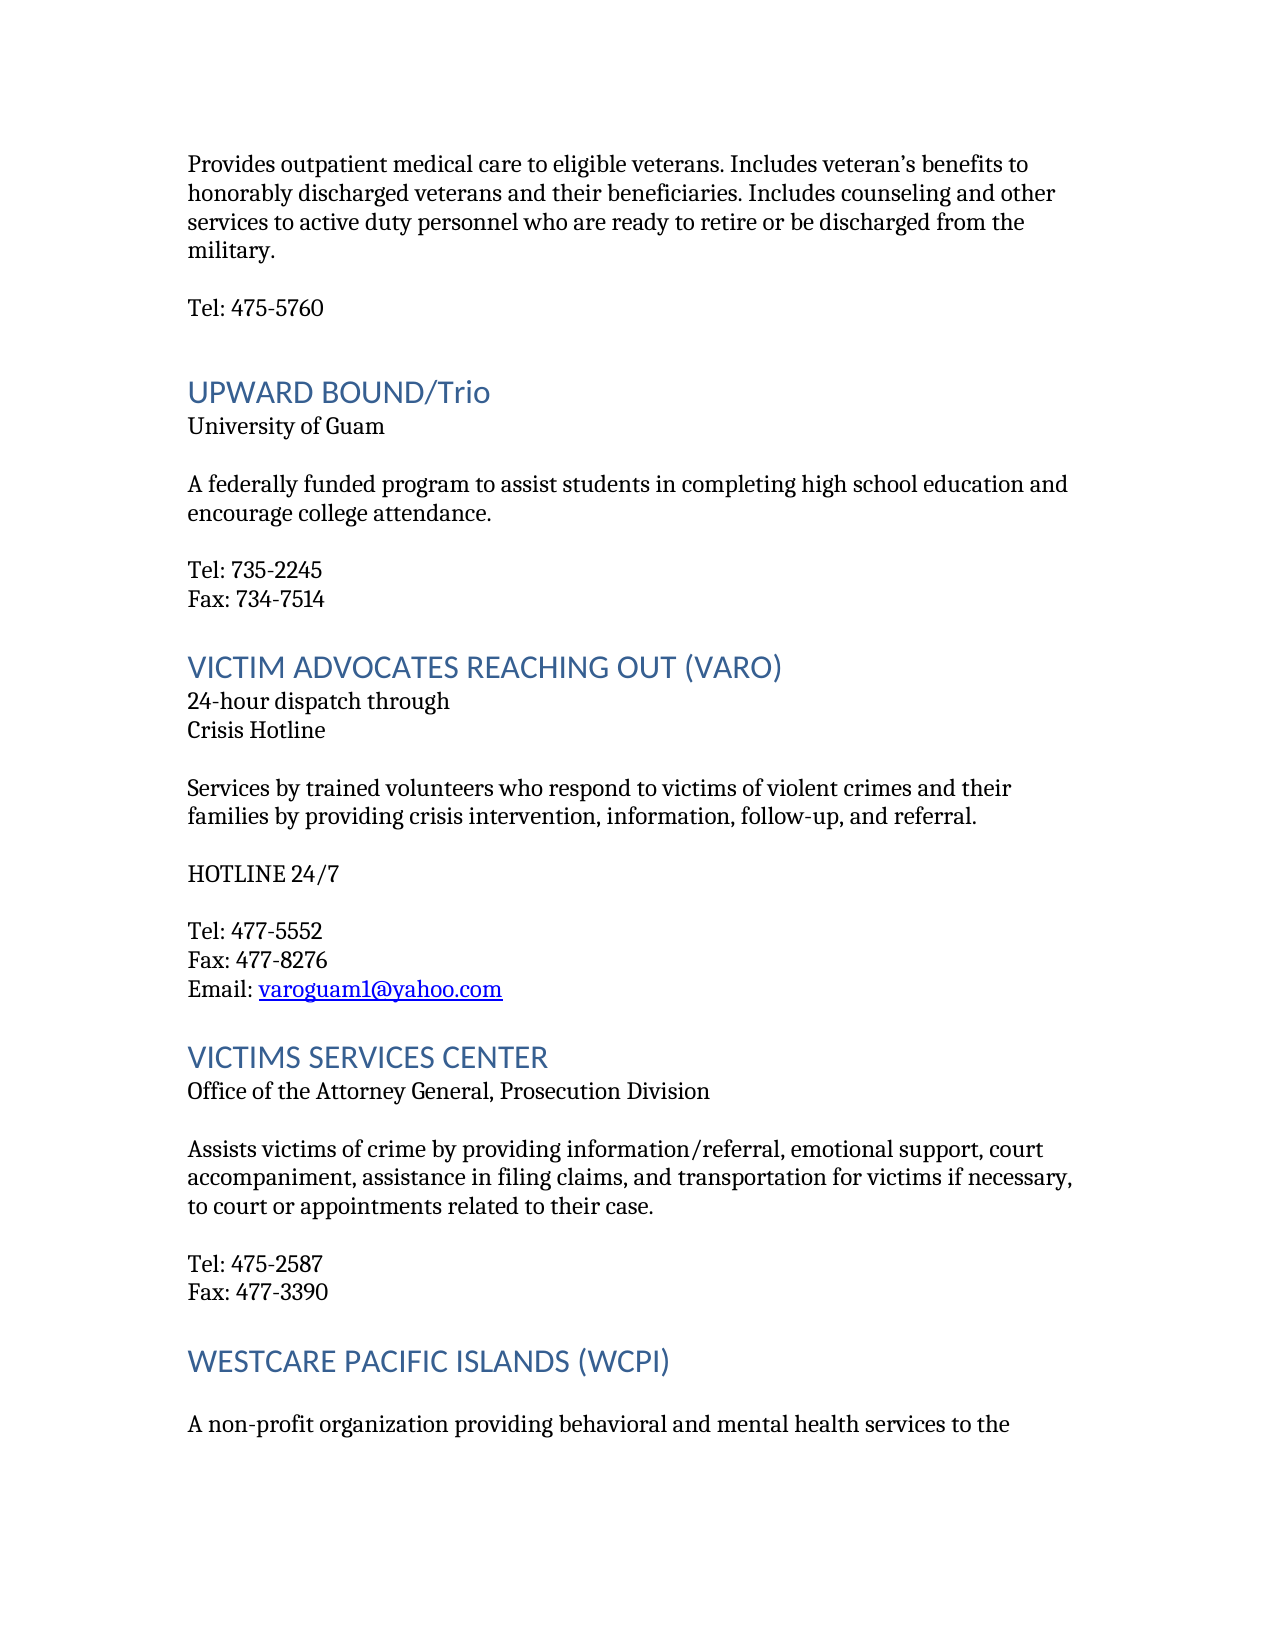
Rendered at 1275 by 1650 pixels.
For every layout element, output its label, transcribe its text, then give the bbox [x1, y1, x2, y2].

text Assists victims of crime by providing information/referral, emotional support, court [187, 1134, 1087, 1163]
text Tel: 475-5760 [187, 294, 1087, 322]
text Tel: 735-2245 [187, 556, 1087, 585]
subtitle VICTIM ADVOCATES REACHING OUT (VARO) [187, 646, 1087, 687]
subtitle WESTCARE PACIFIC ISLANDS (WCPI) [187, 1340, 1087, 1381]
text 24-hour dispatch through [187, 687, 1087, 716]
subtitle VICTIMS SERVICES CENTER [187, 1036, 1087, 1077]
text University of Guam [187, 412, 1087, 441]
text Crisis Hotline [187, 716, 1087, 745]
text Fax: 477-8276 [187, 946, 1087, 975]
text Services by trained volunteers who respond to victims of violent crimes and their families by providing crisis intervention, information, follow-up, and referral. [187, 773, 1087, 831]
text Email: varoguam1@yahoo.com [187, 975, 1087, 1003]
text Office of the Attorney General, Prosecution Division [187, 1077, 1087, 1106]
text A non-profit organization providing behavioral and mental health services to the [187, 1409, 1087, 1438]
text Fax: 477-3390 [187, 1278, 1087, 1307]
text accompaniment, assistance in filing claims, and transportation for victims if necessary, to court or appointments related to their case. [187, 1163, 1087, 1221]
text HOTLINE 24/7 [187, 860, 1087, 888]
subtitle UPWARD BOUND/Trio [187, 372, 1087, 412]
text Provides outpatient medical care to eligible veterans. Includes veteran’s benefits to honorably discharged veterans and their beneficiaries. Includes counseling and other services to active duty personnel who are ready to retire or be discharged from the military. [187, 150, 1087, 265]
text Tel: 477-5552 [187, 917, 1087, 946]
text Fax: 734-7514 [187, 585, 1087, 613]
text A federally funded program to assist students in completing high school education and encourage college attendance. [187, 470, 1087, 527]
text Tel: 475-2587 [187, 1249, 1087, 1278]
